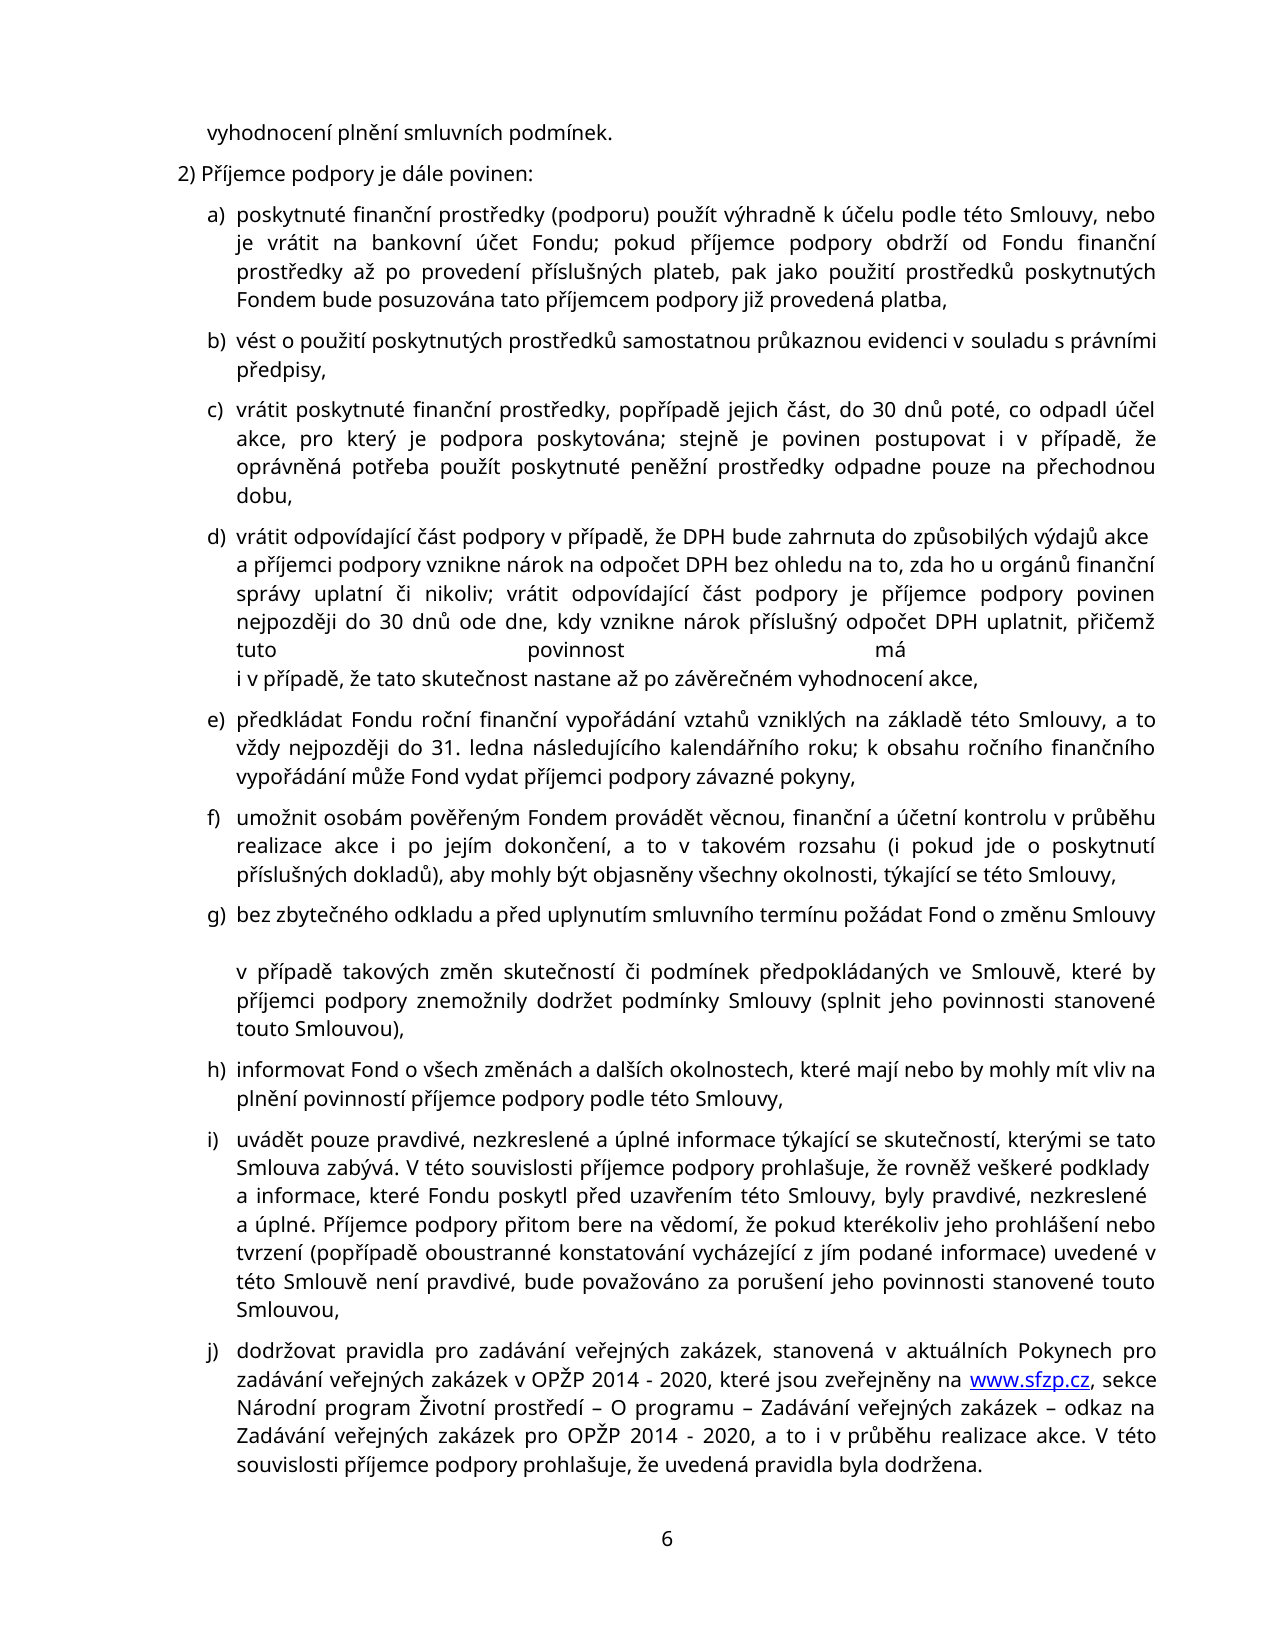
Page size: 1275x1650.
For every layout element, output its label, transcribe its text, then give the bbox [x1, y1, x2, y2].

list informovat Fond o všech změnách a dalších okolnostech, které mají nebo by mohly mít vliv na plnění povinností příjemce podpory podle této Smlouvy, [207, 1055, 1157, 1112]
list umožnit osobám pověřeným Fondem provádět věcnou, finanční a účetní kontrolu v průběhu realizace akce i po jejím dokončení, a to v takovém rozsahu (i pokud jde o poskytnutí příslušných dokladů), aby mohly být objasněny všechny okolnosti, týkající se této Smlouvy, [207, 803, 1157, 888]
list vést o použití poskytnutých prostředků samostatnou průkaznou evidenci v souladu s právními předpisy, [207, 326, 1157, 383]
list vrátit poskytnuté finanční prostředky, popřípadě jejich část, do 30 dnů poté, co odpadl účel akce, pro který je podpora poskytována; stejně je povinen postupovat i v případě, že oprávněná potřeba použít poskytnuté peněžní prostředky odpadne pouze na přechodnou dobu, [207, 396, 1157, 509]
list dodržovat pravidla pro zadávání veřejných zakázek, stanovená v aktuálních Pokynech pro zadávání veřejných zakázek v OPŽP 2014 - 2020, které jsou zveřejněny na www.sfzp.cz, sekce Národní program Životní prostředí – O programu – Zadávání veřejných zakázek – odkaz na Zadávání veřejných zakázek pro OPŽP 2014 - 2020, a to i v průběhu realizace akce. V této souvislosti příjemce podpory prohlašuje, že uvedená pravidla byla dodržena. [207, 1336, 1157, 1478]
text 2) Příjemce podpory je dále povinen: [177, 159, 1157, 187]
list bez zbytečného odkladu a před uplynutím smluvního termínu požádat Fond o změnu Smlouvy v případě takových změn skutečností či podmínek předpokládaných ve Smlouvě, které by příjemci podpory znemožnily dodržet podmínky Smlouvy (splnit jeho povinnosti stanovené touto Smlouvou), [207, 901, 1157, 1043]
list vrátit odpovídající část podpory v případě, že DPH bude zahrnuta do způsobilých výdajů akce a příjemci podpory vznikne nárok na odpočet DPH bez ohledu na to, zda ho u orgánů finanční správy uplatní či nikoliv; vrátit odpovídající část podpory je příjemce podpory povinen nejpozději do 30 dnů ode dne, kdy vznikne nárok příslušný odpočet DPH uplatnit, přičemž tuto povinnost má i v případě, že tato skutečnost nastane až po závěrečném vyhodnocení akce, [207, 522, 1157, 692]
list poskytnuté finanční prostředky (podporu) použít výhradně k účelu podle této Smlouvy, nebo je vrátit na bankovní účet Fondu; pokud příjemce podpory obdrží od Fondu finanční prostředky až po provedení příslušných plateb, pak jako použití prostředků poskytnutých Fondem bude posuzována tato příjemcem podpory již provedená platba, [207, 200, 1157, 314]
list předkládat Fondu roční finanční vypořádání vztahů vzniklých na základě této Smlouvy, a to vždy nejpozději do 31. ledna následujícího kalendářního roku; k obsahu ročního finančního vypořádání může Fond vydat příjemci podpory závazné pokyny, [207, 705, 1157, 790]
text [207, 118, 1157, 147]
list uvádět pouze pravdivé, nezkreslené a úplné informace týkající se skutečností, kterými se tato Smlouva zabývá. V této souvislosti příjemce podpory prohlašuje, že rovněž veškeré podklady a informace, které Fondu poskytl před uzavřením této Smlouvy, byly pravdivé, nezkreslené a úplné. Příjemce podpory přitom bere na vědomí, že pokud kterékoliv jeho prohlášení nebo tvrzení (popřípadě oboustranné konstatování vycházející z jím podané informace) uvedené v této Smlouvě není pravdivé, bude považováno za porušení jeho povinnosti stanovené touto Smlouvou, [207, 1125, 1157, 1324]
